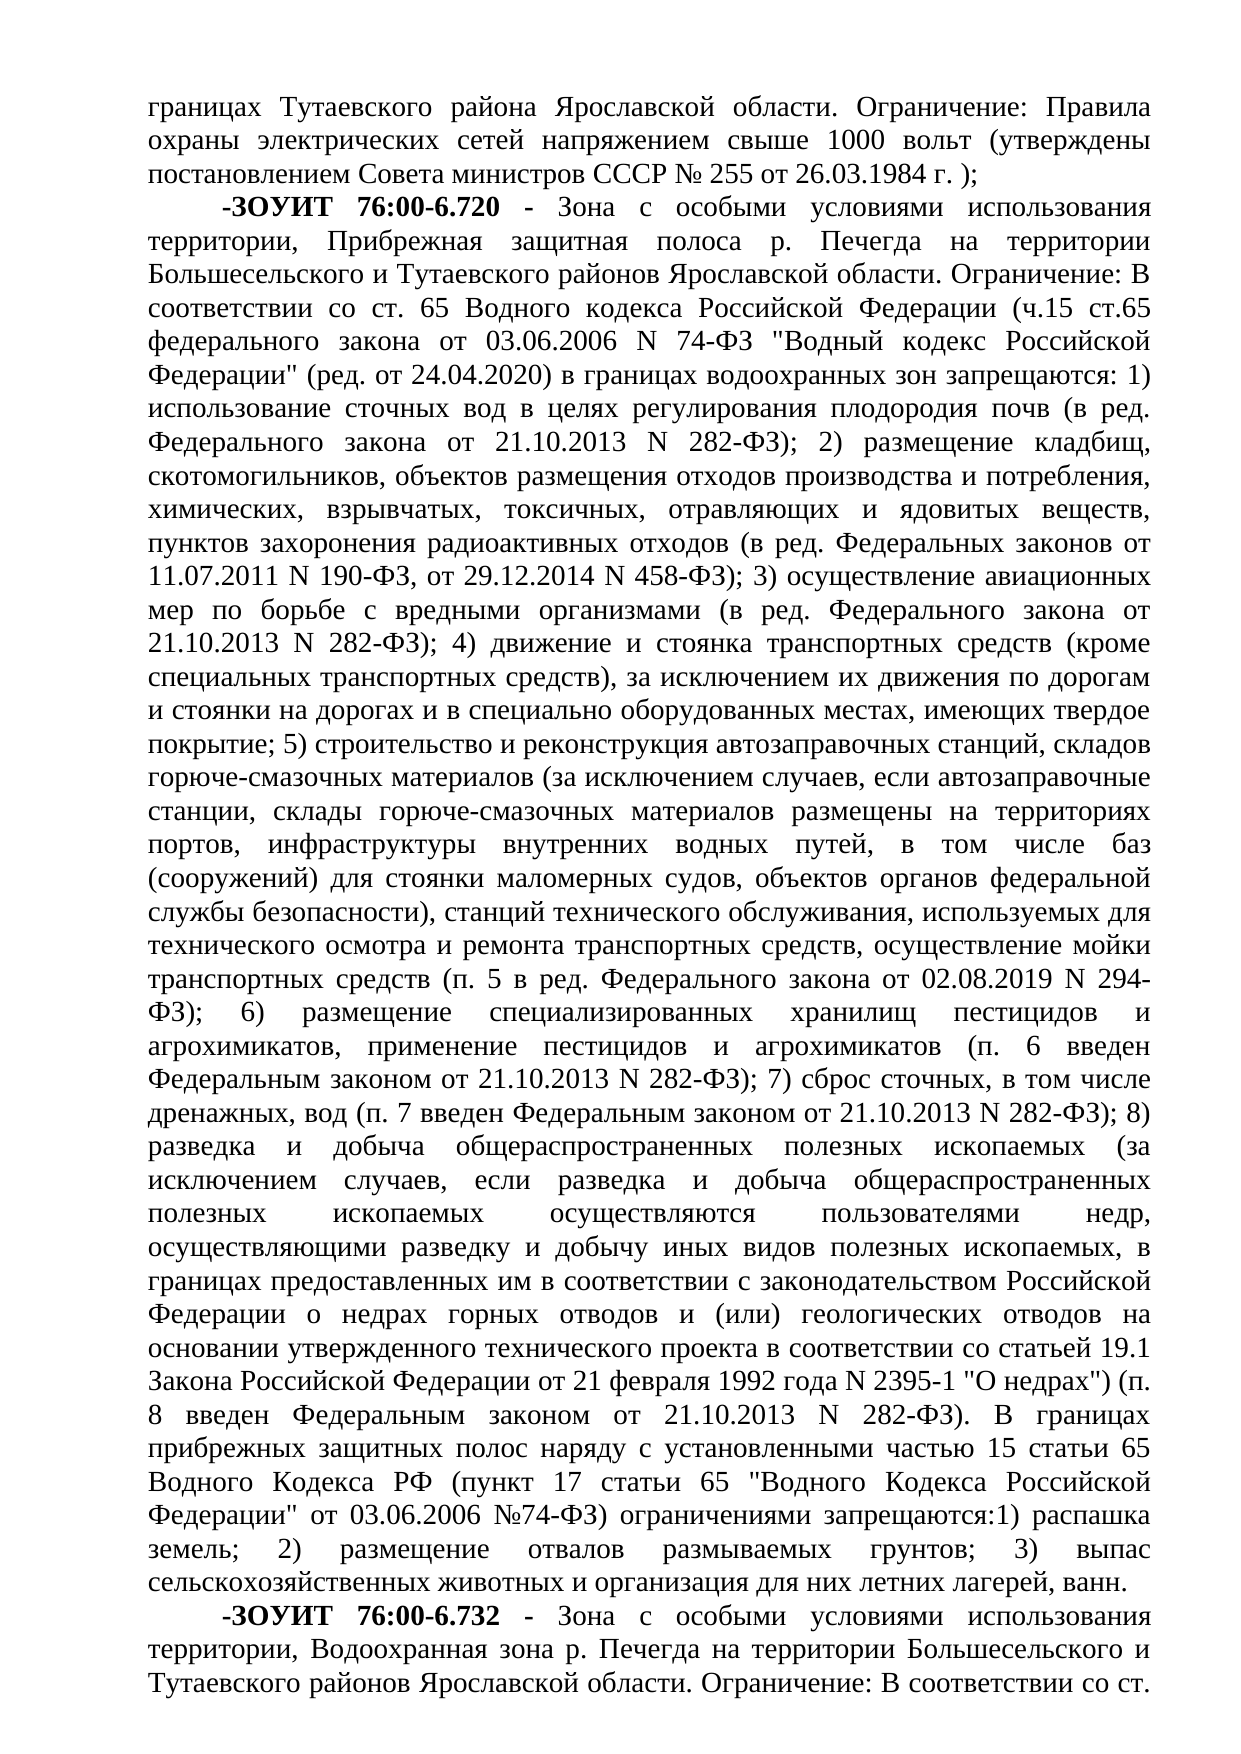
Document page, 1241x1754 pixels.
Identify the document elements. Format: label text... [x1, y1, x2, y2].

text -ЗОУИТ 76:00-6.720 - Зона с особыми условиями использования территории, Прибрежная защитная полоса р. Печегда на территории Большесельского и Тутаевского районов Ярославской области. Ограничение: В соответствии со ст. 65 Водного кодекса Российской Федерации (ч.15 ст.65 федерального закона от 03.06.2006 N 74-ФЗ "Водный кодекс Российской Федерации" (ред. от 24.04.2020) в границах водоохранных зон запрещаются: 1) использование сточных вод в целях регулирования плодородия почв (в ред. Федерального закона от 21.10.2013 N 282-ФЗ); 2) размещение кладбищ, скотомогильников, объектов размещения отходов производства и потребления, химических, взрывчатых, токсичных, отравляющих и ядовитых веществ, пунктов захоронения радиоактивных отходов (в ред. Федеральных законов от 11.07.2011 N 190-ФЗ, от 29.12.2014 N 458-ФЗ); 3) осуществление авиационных мер по борьбе с вредными организмами (в ред. Федерального закона от 21.10.2013 N 282-ФЗ); 4) движение и стоянка транспортных средств (кроме специальных транспортных средств), за исключением их движения по дорогам и стоянки на дорогах и в специально оборудованных местах, имеющих твердое покрытие; 5) строительство и реконструкция автозаправочных станций, складов горюче-смазочных материалов (за исключением случаев, если автозаправочные станции, склады горюче-смазочных материалов размещены на территориях портов, инфраструктуры внутренних водных путей, в том числе баз (сооружений) для стоянки маломерных судов, объектов органов федеральной службы безопасности), станций технического обслуживания, используемых для технического осмотра и ремонта транспортных средств, осуществление мойки транспортных средств (п. 5 в ред. Федерального закона от 02.08.2019 N 294-ФЗ); 6) размещение специализированных хранилищ пестицидов и агрохимикатов, применение пестицидов и агрохимикатов (п. 6 введен Федеральным законом от 21.10.2013 N 282-ФЗ); 7) сброс сточных, в том числе дренажных, вод (п. 7 введен Федеральным законом от 21.10.2013 N 282-ФЗ); 8) разведка и добыча общераспространенных полезных ископаемых (за исключением случаев, если разведка и добыча общераспространенных полезных ископаемых осуществляются пользователями недр, осуществляющими разведку и добычу иных видов полезных ископаемых, в границах предоставленных им в соответствии с законодательством Российской Федерации о недрах горных отводов и (или) геологических отводов на основании утвержденного технического проекта в соответствии со статьей 19.1 Закона Российской Федерации от 21 февраля 1992 года N 2395-1 "О недрах") (п. 8 введен Федеральным законом от 21.10.2013 N 282-ФЗ). В границах прибрежных защитных полос наряду с установленными частью 15 статьи 65 Водного Кодекса РФ (пункт 17 статьи 65 "Водного Кодекса Российской Федерации" от 03.06.2006 №74-ФЗ) ограничениями запрещаются:1) распашка земель; 2) размещение отвалов размываемых грунтов; 3) выпас сельскохозяйственных животных и организация для них летних лагерей, ванн. [148, 189, 1152, 1598]
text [148, 89, 1152, 189]
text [148, 1598, 1152, 1699]
